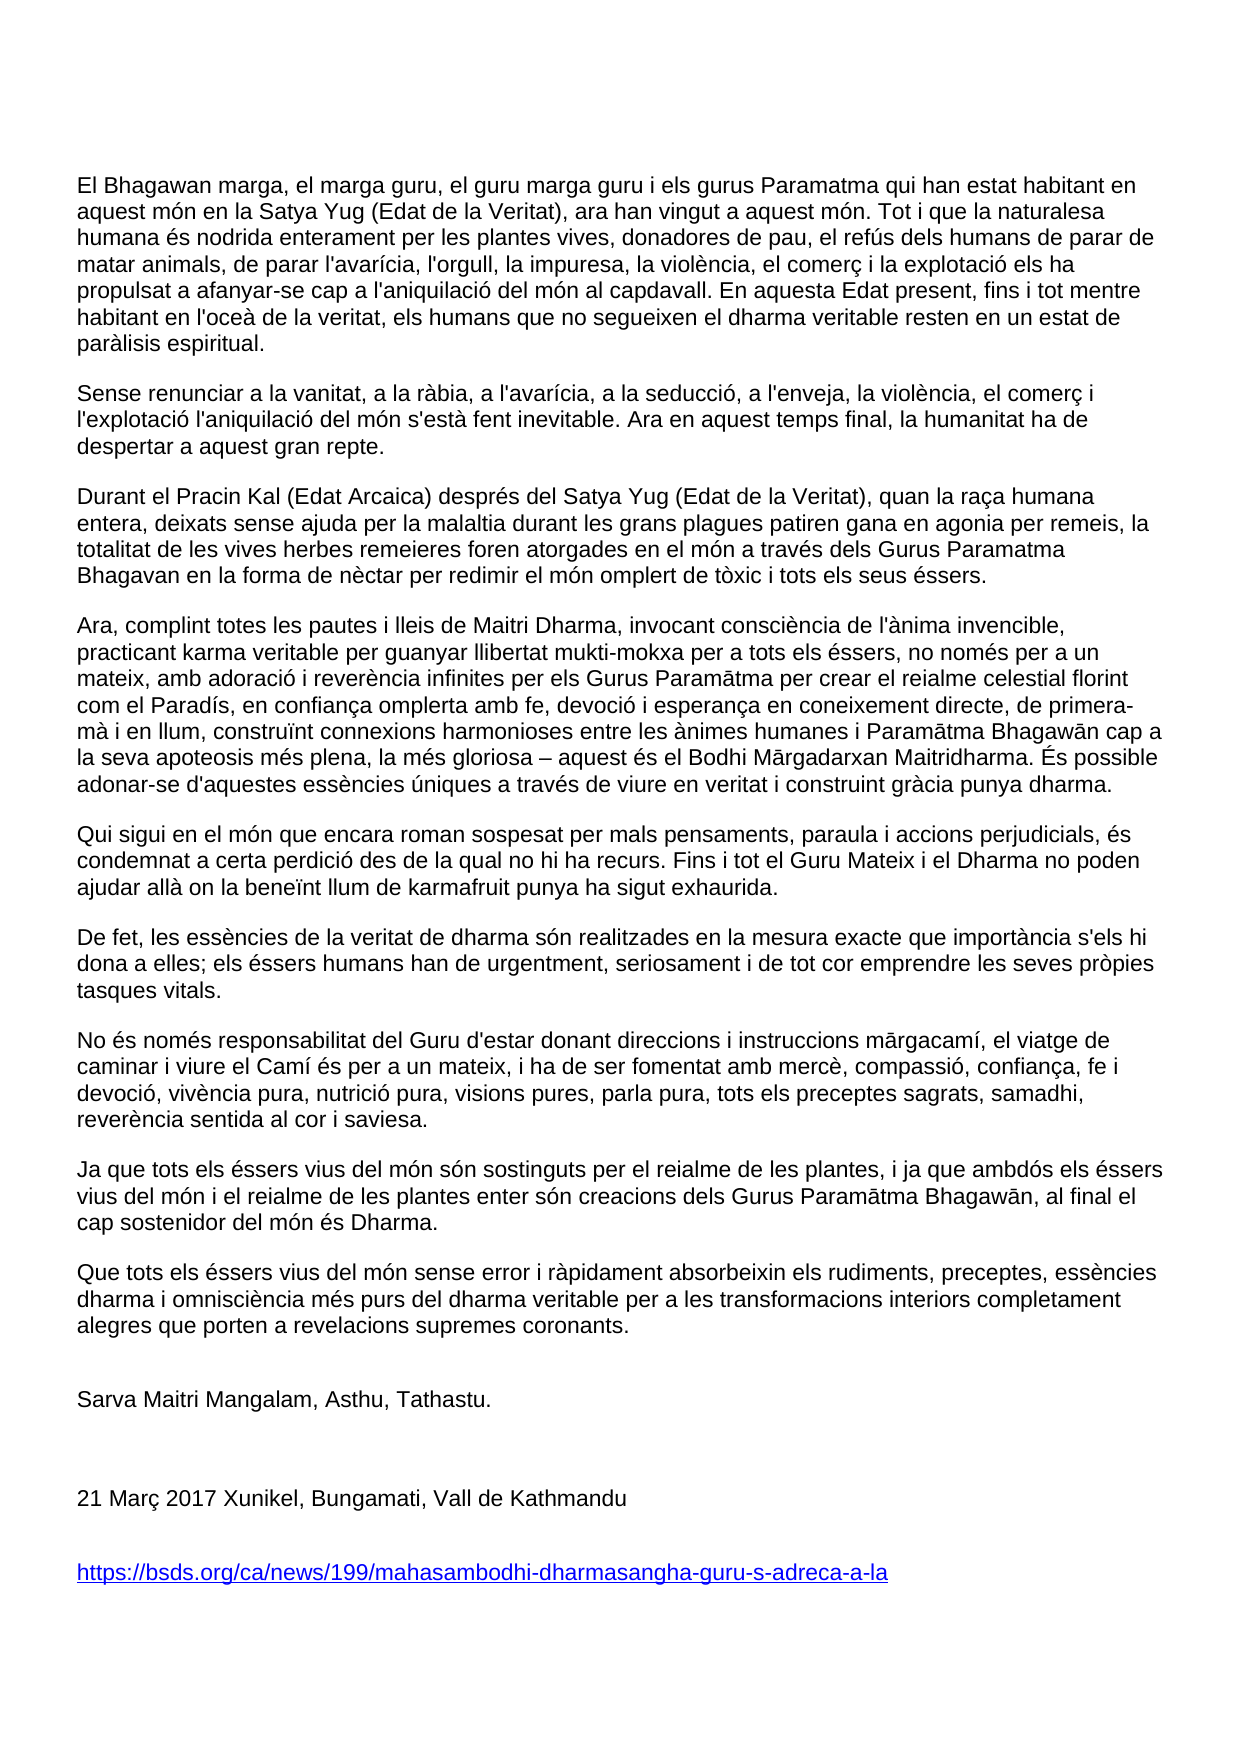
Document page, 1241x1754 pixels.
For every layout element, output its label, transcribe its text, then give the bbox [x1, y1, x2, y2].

text Que tots els éssers vius del món sense error i ràpidament absorbeixin els rudiments, preceptes, essències dharma i omnisciència més purs del dharma veritable per a les transformacions interiors completament alegres que porten a revelacions supremes coronants. [77, 1259, 1164, 1338]
text Ara, complint totes les pautes i lleis de Maitri Dharma, invocant consciència de l'ànima invencible, practicant karma veritable per guanyar llibertat mukti-mokxa per a tots els éssers, no només per a un mateix, amb adoració i reverència infinites per els Gurus Paramātma per crear el reialme celestial florint com el Paradís, en confiança omplerta amb fe, devoció i esperança en coneixement directe, de primera-mà i en llum, construïnt connexions harmonioses entre les ànimes humanes i Paramātma Bhagawān cap a la seva apoteosis més plena, la més gloriosa – aquest és el Bodhi Mārgadarxan Maitridharma. És possible adonar-se d'aquestes essències úniques a través de viure en veritat i construint gràcia punya dharma. [77, 612, 1164, 797]
text Ja que tots els éssers vius del món són sostinguts per el reialme de les plantes, i ja que ambdós els éssers vius del món i el reialme de les plantes enter són creacions dels Gurus Paramātma Bhagawān, al final el cap sostenidor del món és Dharma. [77, 1156, 1164, 1235]
text Sense renunciar a la vanitat, a la ràbia, a l'avarícia, a la seducció, a l'enveja, la violència, el comerç i l'explotació l'aniquilació del món s'està fent inevitable. Ara en aquest temps final, la humanitat ha de despertar a aquest gran repte. [77, 380, 1164, 459]
text https://bsds.org/ca/news/199/mahasambodhi-dharmasangha-guru-s-adreca-a-la [77, 1559, 1164, 1585]
text Qui sigui en el món que encara roman sospesat per mals pensaments, paraula i accions perjudicials, és condemnat a certa perdició des de la qual no hi ha recurs. Fins i tot el Guru Mateix i el Dharma no poden ajudar allà on la beneïnt llum de karmafruit punya ha sigut exhaurida. [77, 821, 1164, 900]
text El Bhagawan marga, el marga guru, el guru marga guru i els gurus Paramatma qui han estat habitant en aquest món en la Satya Yug (Edat de la Veritat), ara han vingut a aquest món. Tot i que la naturalesa humana és nodrida enterament per les plantes vives, donadores de pau, el refús dels humans de parar de matar animals, de parar l'avarícia, l'orgull, la impuresa, la violència, el comerç i la explotació els ha propulsat a afanyar-se cap a l'aniquilació del món al capdavall. En aquesta Edat present, fins i tot mentre habitant en l'oceà de la veritat, els humans que no segueixen el dharma veritable resten en un estat de paràlisis espiritual. [77, 172, 1164, 356]
text De fet, les essències de la veritat de dharma són realitzades en la mesura exacte que importància s'els hi dona a elles; els éssers humans han de urgentment, seriosament i de tot cor emprendre les seves pròpies tasques vitals. [77, 924, 1164, 1003]
text No és només responsabilitat del Guru d'estar donant direccions i instruccions mārgacamí, el viatge de caminar i viure el Camí és per a un mateix, i ha de ser fomentat amb mercè, compassió, confiança, fe i devoció, vivència pura, nutrició pura, visions pures, parla pura, tots els preceptes sagrats, samadhi, reverència sentida al cor i saviesa. [77, 1027, 1164, 1132]
text 21 Març 2017 Xunikel, Bungamati, Vall de Kathmandu [77, 1484, 1164, 1511]
text Durant el Pracin Kal (Edat Arcaica) després del Satya Yug (Edat de la Veritat), quan la raça humana entera, deixats sense ajuda per la malaltia durant les grans plagues patiren gana en agonia per remeis, la totalitat de les vives herbes remeieres foren atorgades en el món a través dels Gurus Paramatma Bhagavan en la forma de nèctar per redimir el món omplert de tòxic i tots els seus éssers. [77, 483, 1164, 588]
text Sarva Maitri Mangalam, Asthu, Tathastu. [77, 1386, 1164, 1413]
